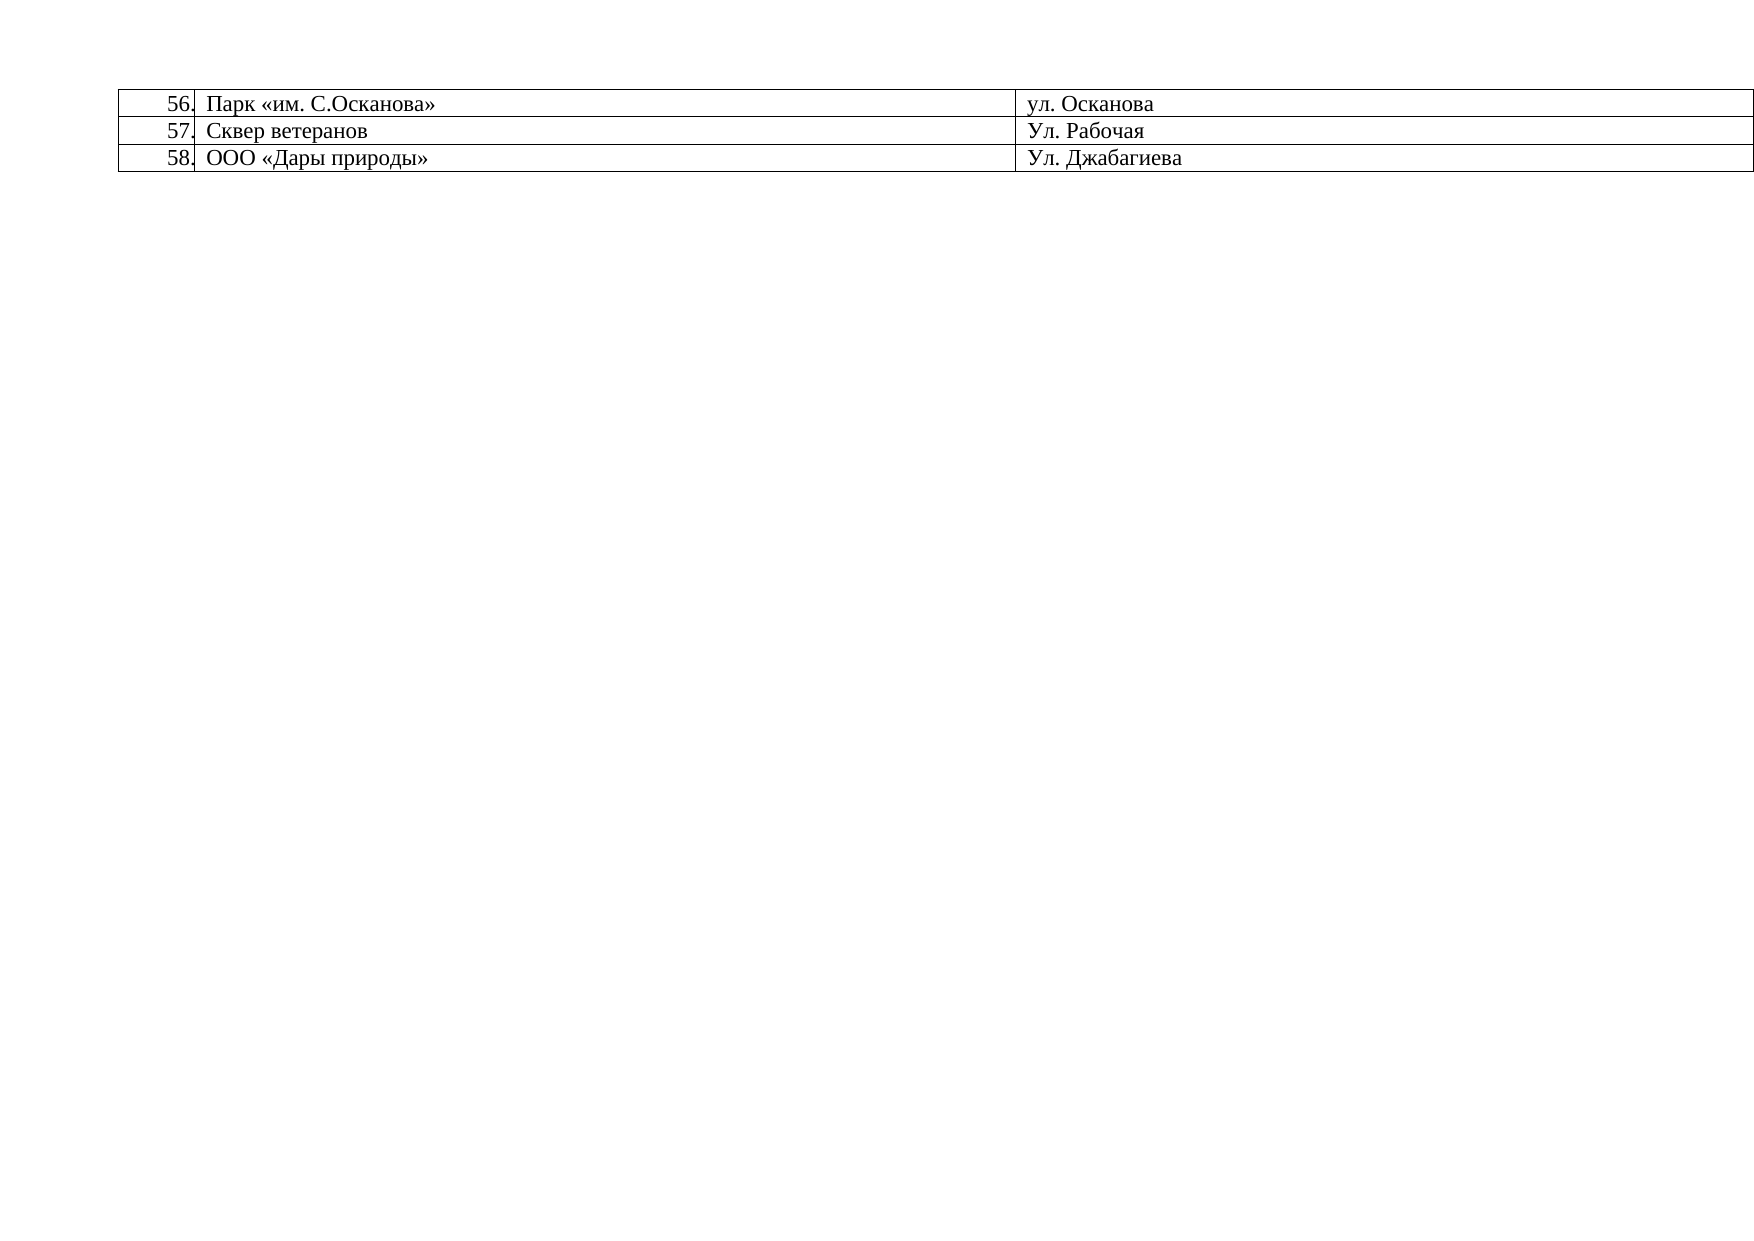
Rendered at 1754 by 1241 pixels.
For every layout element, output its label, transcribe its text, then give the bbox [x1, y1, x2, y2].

table_cell Ул. Рабочая [1016, 117, 1753, 143]
table_cell ул. Осканова [1016, 90, 1753, 116]
table_cell [119, 117, 194, 143]
table_cell Парк «им. С.Осканова» [195, 90, 1015, 116]
table_cell [119, 90, 194, 116]
table_cell ООО «Дары природы» [195, 145, 1015, 171]
table_cell [119, 145, 194, 171]
table_cell Сквер ветеранов [195, 117, 1015, 143]
table_cell Ул. Джабагиева [1016, 145, 1753, 171]
